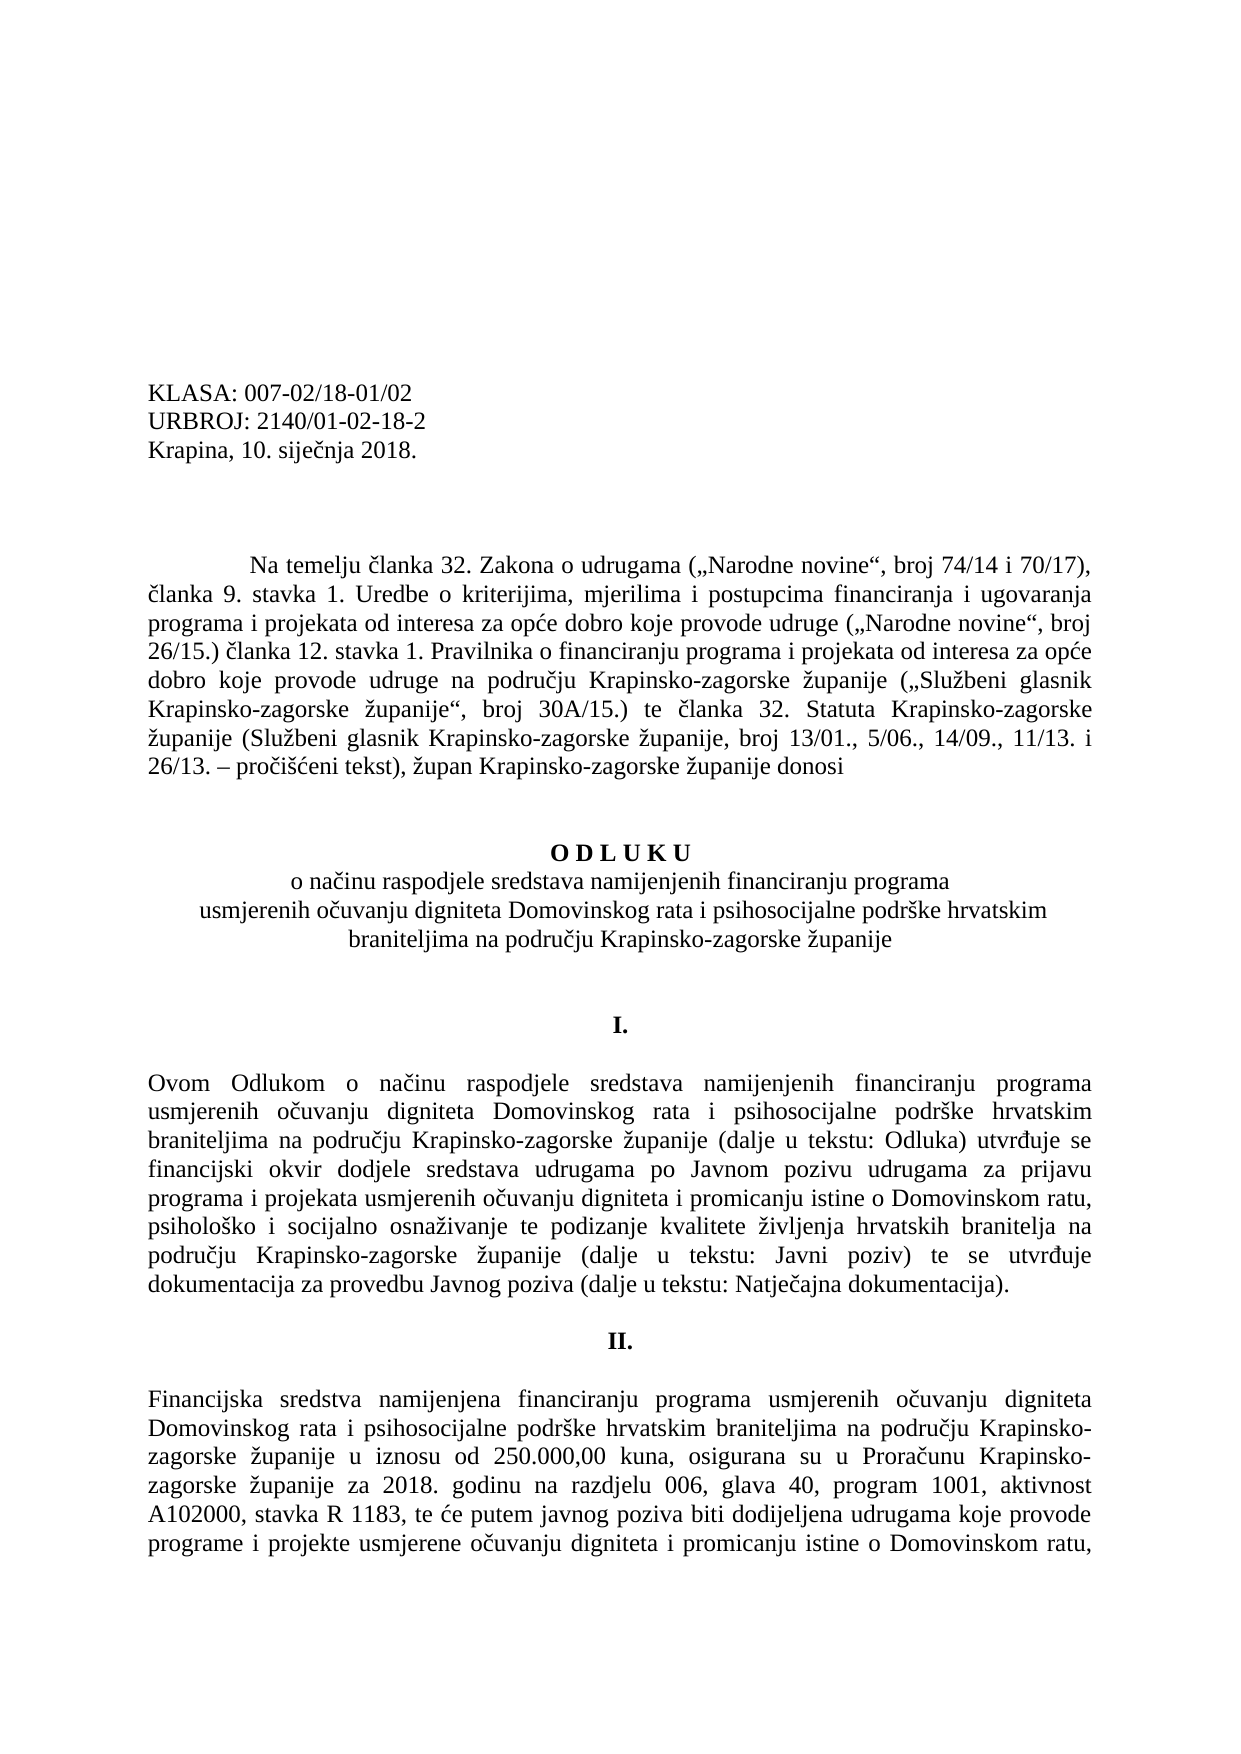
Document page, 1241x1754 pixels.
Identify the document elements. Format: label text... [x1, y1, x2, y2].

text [148, 1384, 1093, 1556]
text I. [148, 1010, 1093, 1039]
text O D L U K U [148, 838, 1093, 866]
text o načinu raspodjele sredstava namijenjenih financiranju programa [148, 866, 1093, 895]
text Krapina, 10. siječnja 2018. [148, 435, 1093, 464]
text URBROJ: 2140/01-02-18-2 [148, 406, 1093, 435]
text II. [148, 1326, 1093, 1355]
text Ovom Odlukom o načinu raspodjele sredstava namijenjenih financiranju programa usmjerenih očuvanju digniteta Domovinskog rata i psihosocijalne podrške hrvatskim braniteljima na području Krapinsko-zagorske županije (dalje u tekstu: Odluka) utvrđuje se financijski okvir dodjele sredstava udrugama po Javnom pozivu udrugama za prijavu programa i projekata usmjerenih očuvanju digniteta i promicanju istine o Domovinskom ratu, psihološko i socijalno osnaživanje te podizanje kvalitete življenja hrvatskih branitelja na području Krapinsko-zagorske županije (dalje u tekstu: Javni poziv) te se utvrđuje dokumentacija za provedbu Javnog poziva (dalje u tekstu: Natječajna dokumentacija). [148, 1068, 1093, 1298]
text usmjerenih očuvanju digniteta Domovinskog rata i psihosocijalne podrške hrvatskim braniteljima na području Krapinsko-zagorske županije [148, 895, 1093, 953]
text Na temelju članka 32. Zakona o udrugama („Narodne novine“, broj 74/14 i 70/17), članka 9. stavka 1. Uredbe o kriterijima, mjerilima i postupcima financiranja i ugovaranja programa i projekata od interesa za opće dobro koje provode udruge („Narodne novine“, broj 26/15.) članka 12. stavka 1. Pravilnika o financiranju programa i projekata od interesa za opće dobro koje provode udruge na području Krapinsko-zagorske županije („Službeni glasnik Krapinsko-zagorske županije“, broj 30A/15.) te članka 32. Statuta Krapinsko-zagorske županije (Službeni glasnik Krapinsko-zagorske županije, broj 13/01., 5/06., 14/09., 11/13. i 26/13. – pročišćeni tekst), župan Krapinsko-zagorske županije donosi [148, 550, 1093, 780]
text KLASA: 007-02/18-01/02 [148, 378, 1093, 406]
